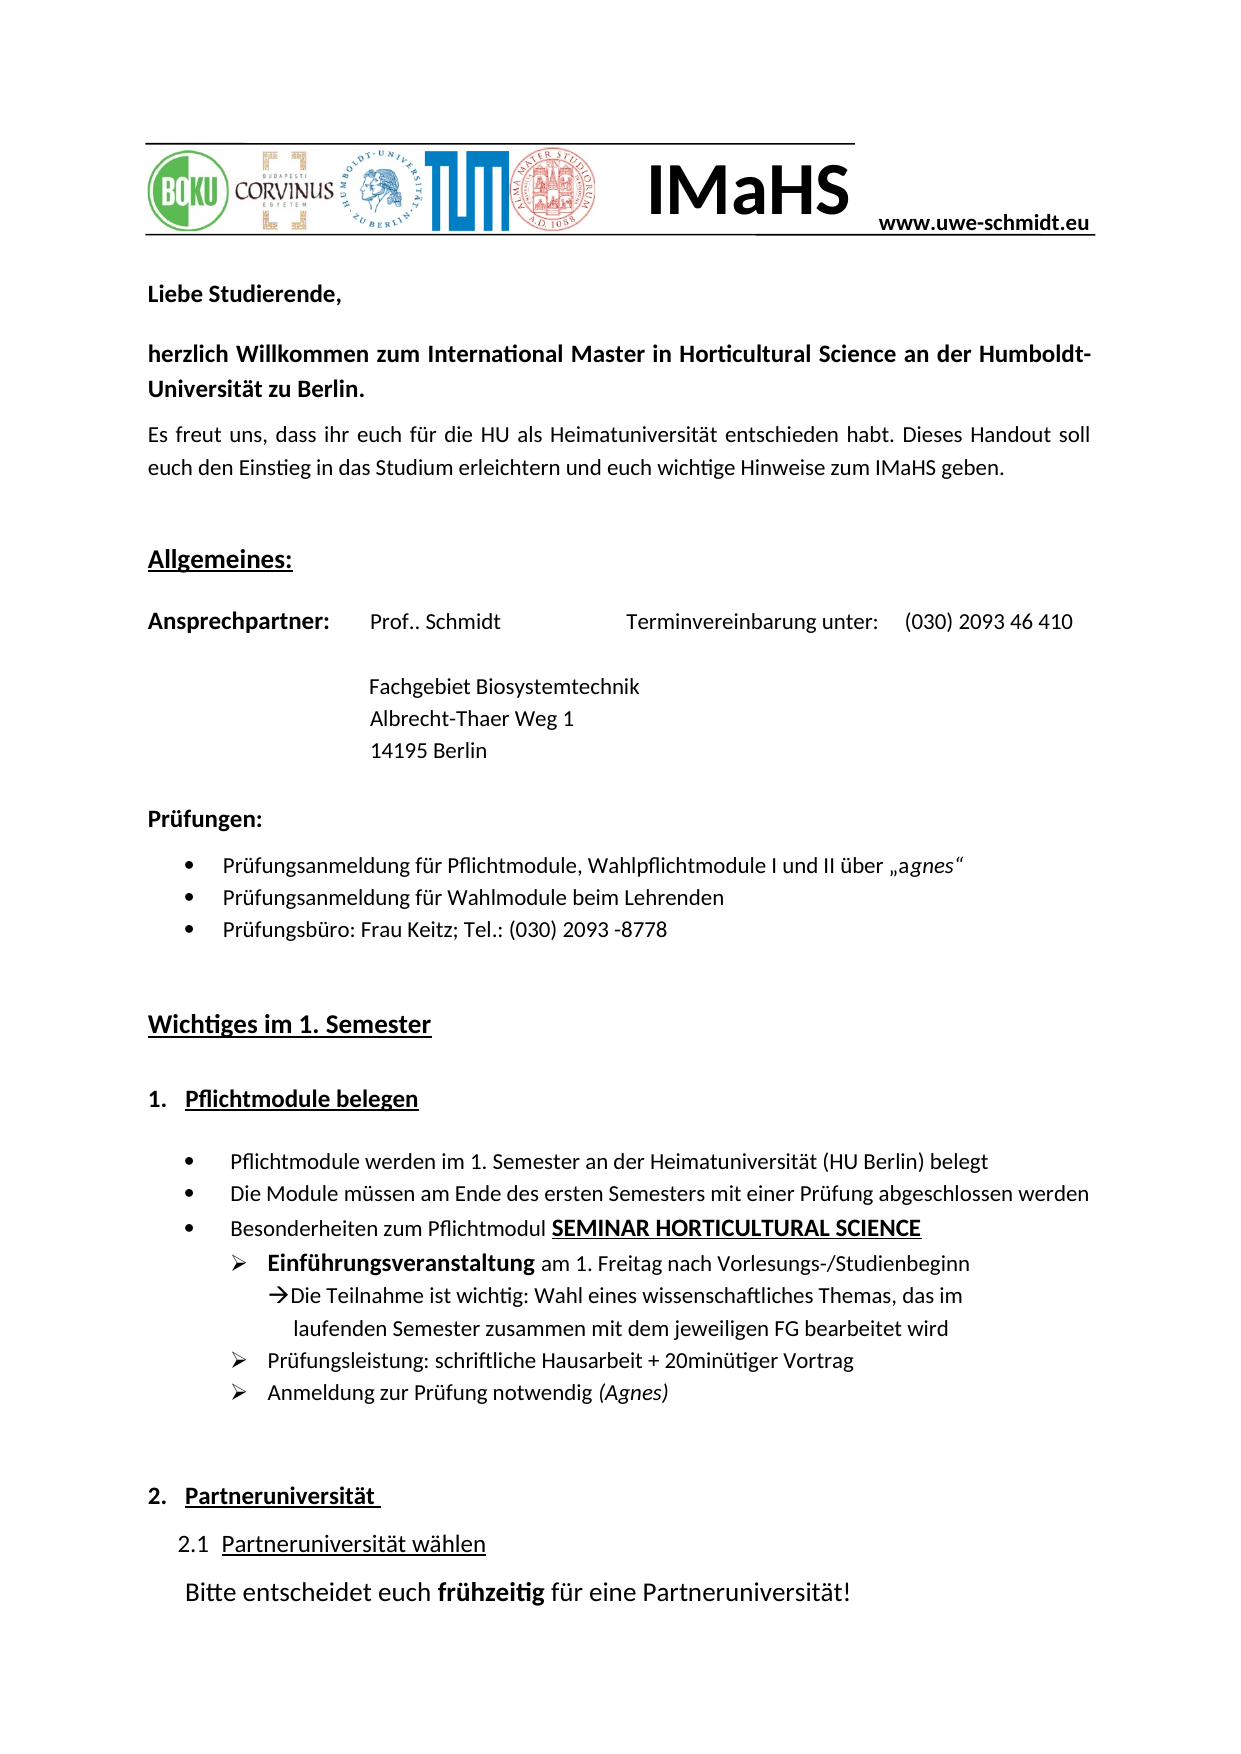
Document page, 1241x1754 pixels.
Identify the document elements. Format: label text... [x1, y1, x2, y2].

list Besonderheiten zum Pflichtmodul SEMINAR HORTICULTURAL SCIENCE [185, 1212, 1093, 1242]
list Einführungsveranstaltung am 1. Freitag nach Vorlesungs-/Studienbeginn [230, 1247, 1093, 1277]
list Pflichtmodule werden im 1. Semester an der Heimatuniversität (HU Berlin) belegt [185, 1147, 1093, 1175]
text Fachgebiet Biosystemtechnik [369, 672, 1093, 700]
list Partneruniversität [148, 1480, 1093, 1511]
text 14195 Berlin [148, 736, 1093, 764]
list Prüfungsleistung: schriftliche Hausarbeit + 20minütiger Vortrag [230, 1346, 1093, 1374]
list Prüfungsbüro: Frau Keitz; Tel.: (030) 2093 -8778 [185, 916, 1093, 943]
list Anmeldung zur Prüfung notwendig (Agnes) [230, 1378, 1093, 1406]
picture [147, 150, 229, 231]
text herzlich Willkommen zum International Master in Horticultural Science an der Humboldt-Universität zu Berlin. [148, 338, 1093, 403]
list Pflichtmodule belegen [148, 1083, 1093, 1114]
picture [473, 166, 483, 231]
list laufenden Semester zusammen mit dem jeweiligen FG bearbeitet wird [267, 1314, 1093, 1342]
list Die Teilnahme ist wichtig: Wahl eines wissenschaftliches Themas, das im [267, 1282, 1093, 1310]
text Liebe Studierende, [148, 278, 1093, 308]
list Prüfungsanmeldung für Wahlmodule beim Lehrenden [185, 883, 1093, 911]
list Prüfungsanmeldung für Pflichtmodule, Wahlpflichtmodule I und II über „agnes“ [185, 851, 1093, 879]
picture [234, 147, 473, 231]
text Bitte entscheidet euch frühzeitig für eine Partneruniversität! [148, 1575, 1093, 1608]
subtitle Allgemeines: [148, 542, 1093, 575]
picture [509, 147, 596, 231]
text 2.1 Partneruniversität wählen [177, 1528, 1093, 1558]
text Albrecht-Thaer Weg 1 [148, 704, 1093, 732]
text Es freut uns, dass ihr euch für die HU als Heimatuniversität entschieden habt. Dieses Handout soll euch den Einstieg in das Studium erleichtern und euch wichtige Hinweise zum IMaHS geben. [148, 420, 1093, 481]
list Die Module müssen am Ende des ersten Semesters mit einer Prüfung abgeschlossen werden [185, 1179, 1093, 1207]
subtitle Prüfungen: [148, 804, 1093, 834]
text Wichtiges im 1. Semester [148, 1008, 1093, 1041]
picture [476, 158, 507, 231]
text Ansprechpartner: Prof.. Schmidt Terminvereinbarung unter: (030) 2093 46 410 [148, 605, 1093, 635]
